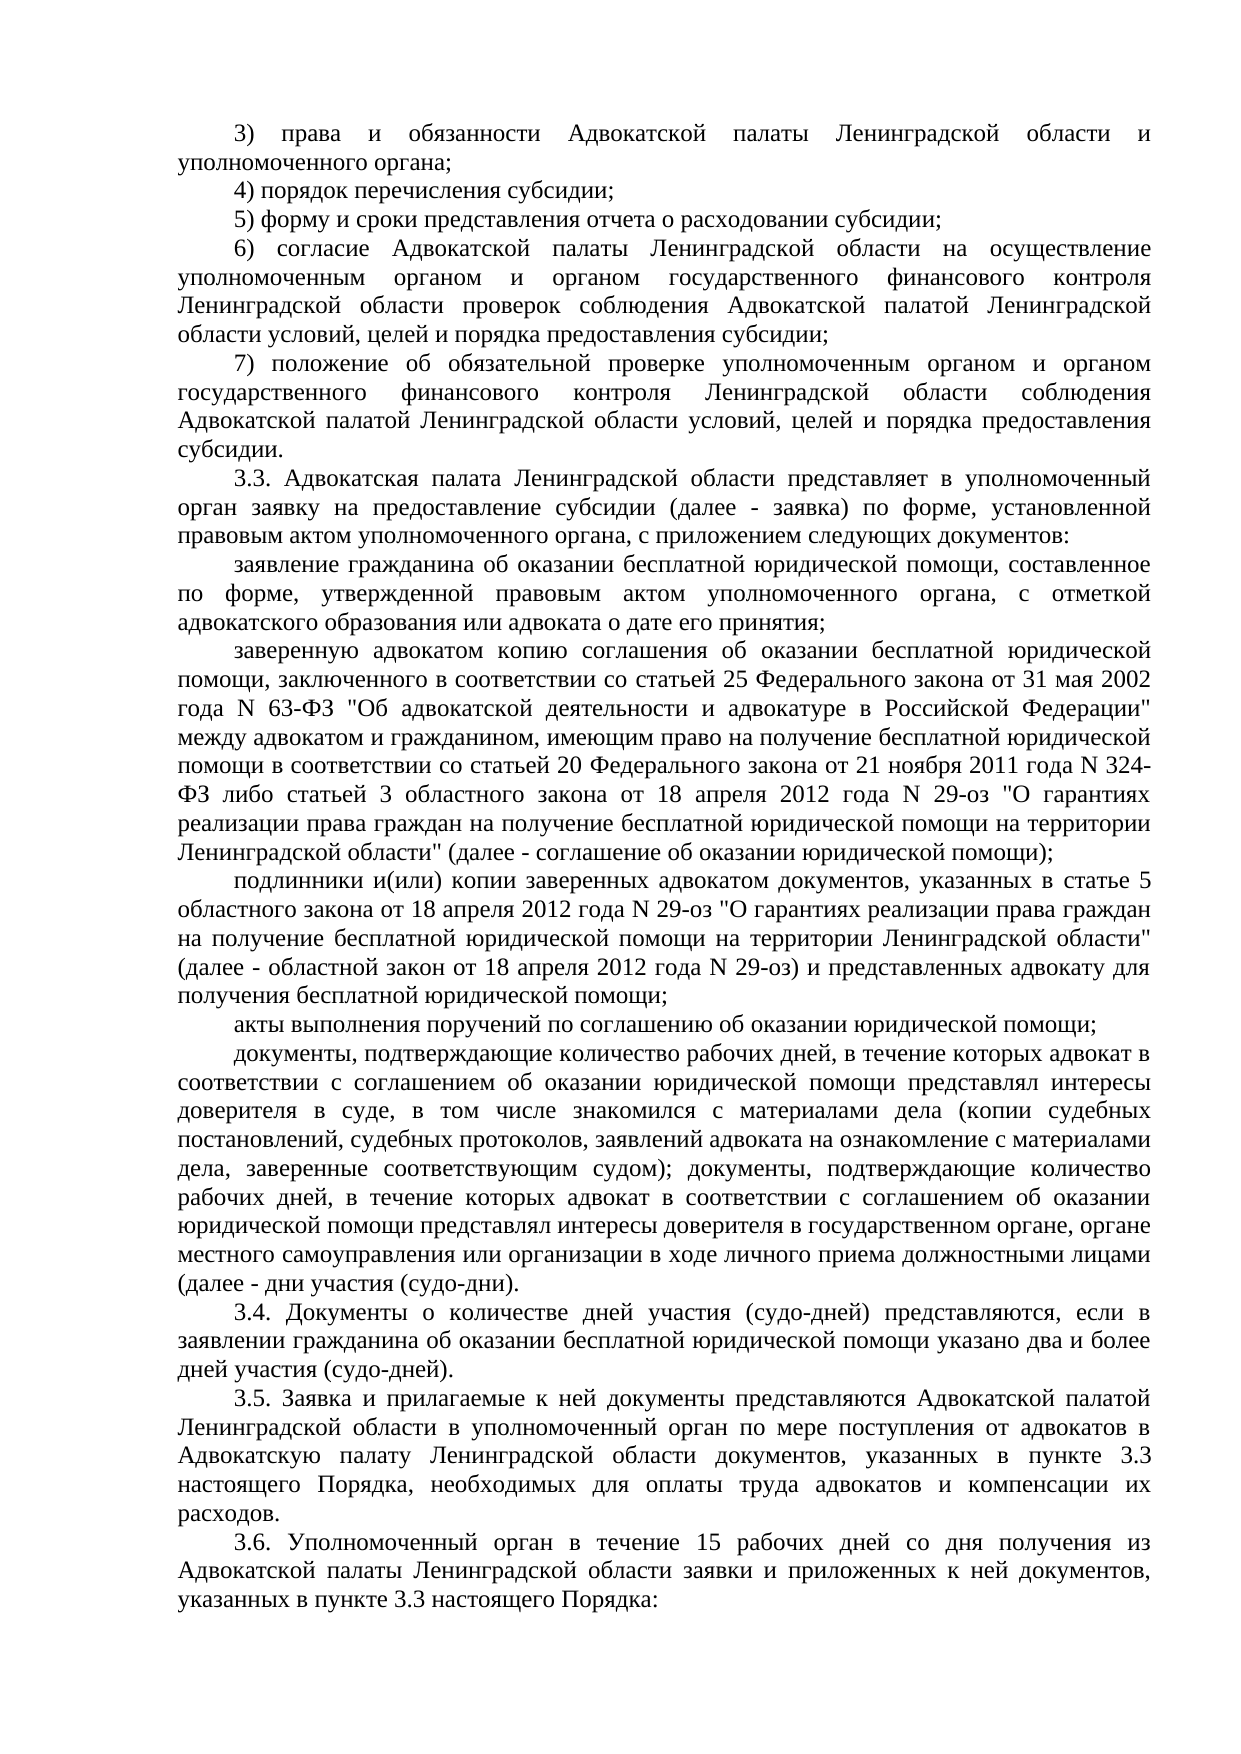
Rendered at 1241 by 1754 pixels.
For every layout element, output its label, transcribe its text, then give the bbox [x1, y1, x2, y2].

text 4) порядок перечисления субсидии; [177, 176, 1152, 204]
text 5) форму и сроки представления отчета о расходовании субсидии; [177, 204, 1152, 233]
text заверенную адвокатом копию соглашения об оказании бесплатной юридической помощи, заключенного в соответствии со статьей 25 Федерального закона от 31 мая 2002 года N 63-ФЗ "Об адвокатской деятельности и адвокатуре в Российской Федерации" между адвокатом и гражданином, имеющим право на получение бесплатной юридической помощи в соответствии со статьей 20 Федерального закона от 21 ноября 2011 года N 324-ФЗ либо статьей 3 областного закона от 18 апреля 2012 года N 29-оз "О гарантиях реализации права граждан на получение бесплатной юридической помощи на территории Ленинградской области" (далее - соглашение об оказании юридической помощи); [177, 636, 1152, 866]
text 3.3. Адвокатская палата Ленинградской области представляет в уполномоченный орган заявку на предоставление субсидии (далее - заявка) по форме, установленной правовым актом уполномоченного органа, с приложением следующих документов: [177, 463, 1152, 549]
text акты выполнения поручений по соглашению об оказании юридической помощи; [177, 1009, 1152, 1038]
text 7) положение об обязательной проверке уполномоченным органом и органом государственного финансового контроля Ленинградской области соблюдения Адвокатской палатой Ленинградской области условий, целей и порядка предоставления субсидии. [177, 348, 1152, 463]
text 3.6. Уполномоченный орган в течение 15 рабочих дней со дня получения из Адвокатской палаты Ленинградской области заявки и приложенных к ней документов, указанных в пункте 3.3 настоящего Порядка: [177, 1527, 1152, 1613]
text 3) права и обязанности Адвокатской палаты Ленинградской области и уполномоченного органа; [177, 118, 1152, 176]
text подлинники и(или) копии заверенных адвокатом документов, указанных в статье 5 областного закона от 18 апреля 2012 года N 29-оз "О гарантиях реализации права граждан на получение бесплатной юридической помощи на территории Ленинградской области" (далее - областной закон от 18 апреля 2012 года N 29-оз) и представленных адвокату для получения бесплатной юридической помощи; [177, 866, 1152, 1009]
text документы, подтверждающие количество рабочих дней, в течение которых адвокат в соответствии с соглашением об оказании юридической помощи представлял интересы доверителя в суде, в том числе знакомился с материалами дела (копии судебных постановлений, судебных протоколов, заявлений адвоката на ознакомление с материалами дела, заверенные соответствующим судом); документы, подтверждающие количество рабочих дней, в течение которых адвокат в соответствии с соглашением об оказании юридической помощи представлял интересы доверителя в государственном органе, органе местного самоуправления или организации в ходе личного приема должностными лицами (далее - дни участия (судо-дни). [177, 1038, 1152, 1297]
text 6) согласие Адвокатской палаты Ленинградской области на осуществление уполномоченным органом и органом государственного финансового контроля Ленинградской области проверок соблюдения Адвокатской палатой Ленинградской области условий, целей и порядка предоставления субсидии; [177, 233, 1152, 348]
text 3.5. Заявка и прилагаемые к ней документы представляются Адвокатской палатой Ленинградской области в уполномоченный орган по мере поступления от адвокатов в Адвокатскую палату Ленинградской области документов, указанных в пункте 3.3 настоящего Порядка, необходимых для оплаты труда адвокатов и компенсации их расходов. [177, 1383, 1152, 1527]
text заявление гражданина об оказании бесплатной юридической помощи, составленное по форме, утвержденной правовым актом уполномоченного органа, с отметкой адвокатского образования или адвоката о дате его принятия; [177, 549, 1152, 636]
text 3.4. Документы о количестве дней участия (судо-дней) представляются, если в заявлении гражданина об оказании бесплатной юридической помощи указано два и более дней участия (судо-дней). [177, 1297, 1152, 1383]
